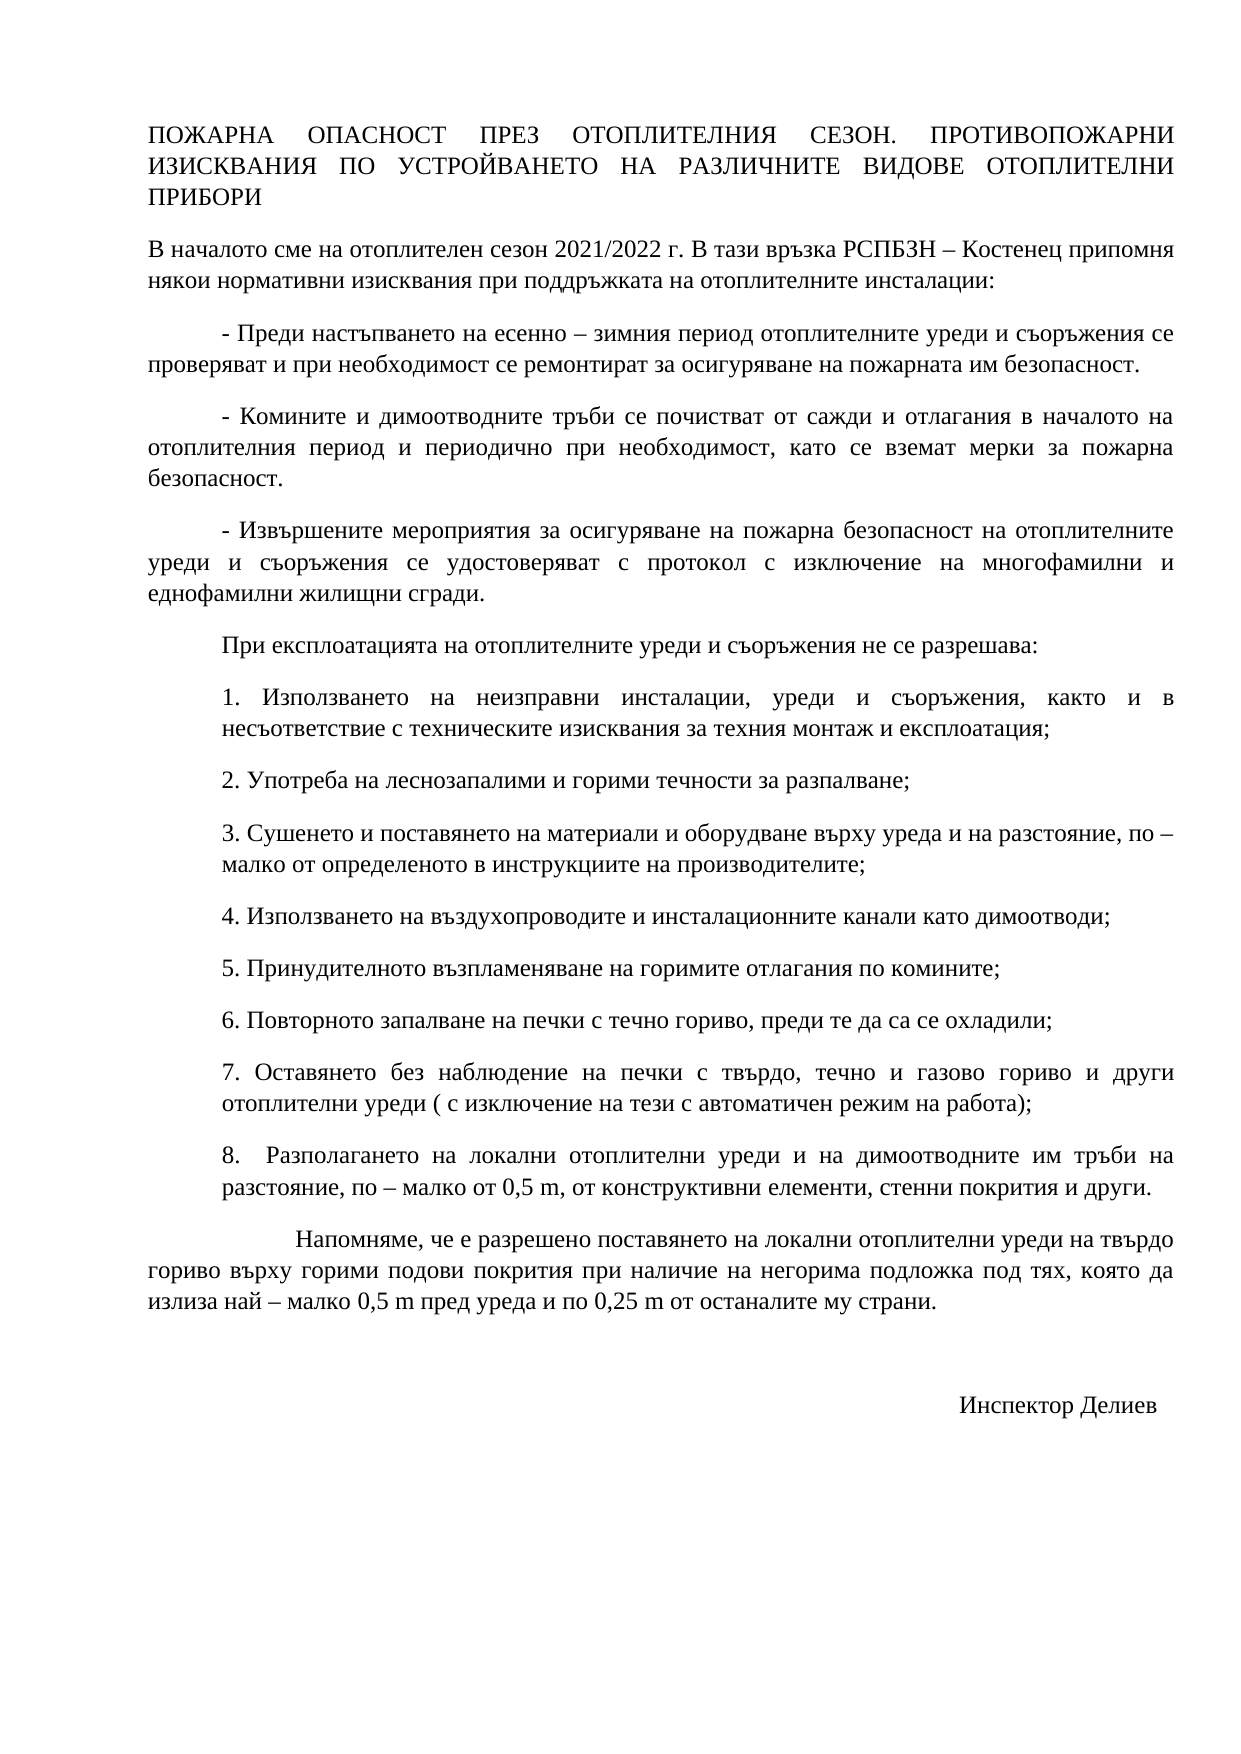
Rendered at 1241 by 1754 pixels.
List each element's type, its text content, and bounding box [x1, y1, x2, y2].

text Напомняме, че е разрешено поставянето на локални отоплителни уреди на твърдо гориво върху горими подови покрития при наличие на негорима подложка под тях, която да излиза най – малко 0,5 m пред уреда и по 0,25 m от останалите му страни. [148, 1222, 1175, 1316]
text 1. Използването на неизправни инсталации, уреди и съоръжения, както и в несъответствие с техническите изисквания за техния монтаж и експлоатация; [222, 681, 1175, 743]
text 6. Повторното запалване на печки с течно гориво, преди те да са се охладили; [148, 1003, 1175, 1035]
text ПОЖАРНА ОПАСНОСТ ПРЕЗ ОТОПЛИТЕЛНИЯ СЕЗОН. ПРОТИВОПОЖАРНИ ИЗИСКВАНИЯ ПО УСТРОЙВАНЕТО НА РАЗЛИЧНИТЕ ВИДОВЕ ОТОПЛИТЕЛНИ ПРИБОРИ [148, 118, 1175, 212]
text - Комините и димоотводните тръби се почистват от сажди и отлагания в началото на отоплителния период и периодично при необходимост, като се вземат мерки за пожарна безопасност. [148, 399, 1175, 493]
text В началото сме на отоплителен сезон 2021/2022 г. В тази връзка РСПБЗН – Костенец припомня някои нормативни изисквания при поддръжката на отоплителните инсталации: [148, 233, 1175, 295]
text - Извършените мероприятия за осигуряване на пожарна безопасност на отоплителните уреди и съоръжения се удостоверяват с протокол с изключение на многофамилни и еднофамилни жилищни сгради. [148, 514, 1175, 608]
text 8. Разполагането на локални отоплителни уреди и на димоотводните им тръби на разстояние, по – малко от 0,5 m, от конструктивни елементи, стенни покрития и други. [222, 1139, 1175, 1201]
text 2. Употреба на леснозапалими и горими течности за разпалване; [148, 764, 1175, 795]
text 4. Използването на въздухопроводите и инсталационните канали като димоотводи; [148, 899, 1175, 931]
text - Преди настъпването на есенно – зимния период отоплителните уреди и съоръжения се проверяват и при необходимост се ремонтират за осигуряване на пожарната им безопасност. [148, 316, 1175, 378]
text Инспектор Делиев [885, 1389, 1175, 1420]
text 3. Сушенето и поставянето на материали и оборудване върху уреда и на разстояние, по – малко от определеното в инструкциите на производителите; [222, 816, 1175, 878]
text 5. Принудителното възпламеняване на горимите отлагания по комините; [148, 951, 1175, 983]
text При експлоатацията на отоплителните уреди и съоръжения не се разрешава: [148, 628, 1175, 660]
text 7. Оставянето без наблюдение на печки с твърдо, течно и газово гориво и други отоплителни уреди ( с изключение на тези с автоматичен режим на работа); [222, 1056, 1175, 1118]
